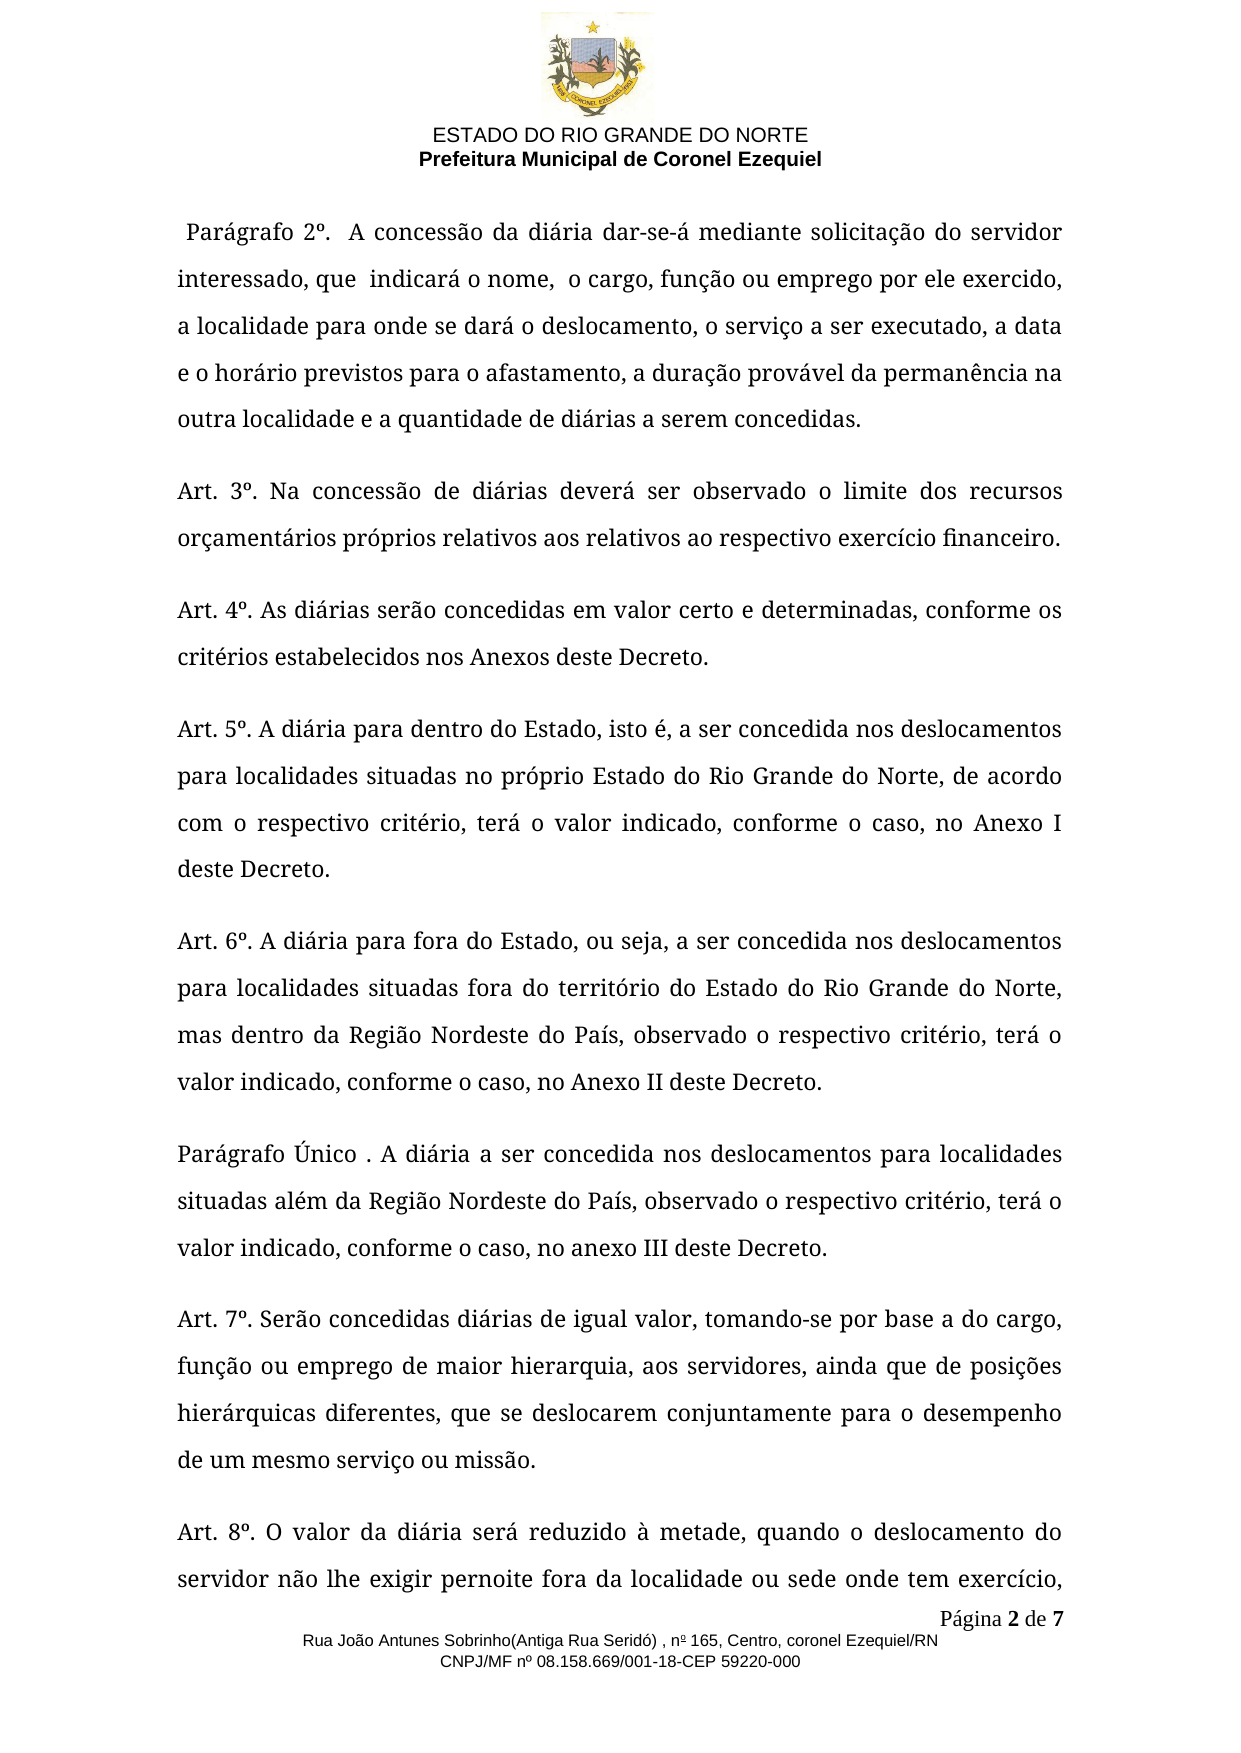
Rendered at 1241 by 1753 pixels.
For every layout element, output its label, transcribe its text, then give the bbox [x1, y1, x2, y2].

text Art. 5º. A diária para dentro do Estado, isto é, a ser concedida nos deslocamentos para localidades situadas no próprio Estado do Rio Grande do Norte, de acordo com o respectivo critério, terá o valor indicado, conforme o caso, no Anexo I deste Decreto. [177, 713, 1064, 884]
text Art. 7º. Serão concedidas diárias de igual valor, tomando-se por base a do cargo, função ou emprego de maior hierarquia, aos servidores, ainda que de posições hierárquicas diferentes, que se deslocarem conjuntamente para o desempenho de um mesmo serviço ou missão. [177, 1303, 1064, 1475]
text Parágrafo Único . A diária a ser concedida nos deslocamentos para localidades situadas além da Região Nordeste do País, observado o respectivo critério, terá o valor indicado, conforme o caso, no anexo III deste Decreto. [177, 1138, 1064, 1263]
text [177, 1516, 1064, 1594]
text Art. 3º. Na concessão de diárias deverá ser observado o limite dos recursos orçamentários próprios relativos aos relativos ao respectivo exercício financeiro. [177, 475, 1064, 553]
text Art. 6º. A diária para fora do Estado, ou seja, a ser concedida nos deslocamentos para localidades situadas fora do território do Estado do Rio Grande do Norte, mas dentro da Região Nordeste do País, observado o respectivo critério, terá o valor indicado, conforme o caso, no Anexo II deste Decreto. [177, 925, 1064, 1097]
text Art. 4º. As diárias serão concedidas em valor certo e determinadas, conforme os critérios estabelecidos nos Anexos deste Decreto. [177, 594, 1064, 672]
text Parágrafo 2º. A concessão da diária dar-se-á mediante solicitação do servidor interessado, que indicará o nome, o cargo, função ou emprego por ele exercido, a localidade para onde se dará o deslocamento, o serviço a ser executado, a data e o horário previstos para o afastamento, a duração provável da permanência na outra localidade e a quantidade de diárias a serem concedidas. [177, 216, 1064, 434]
